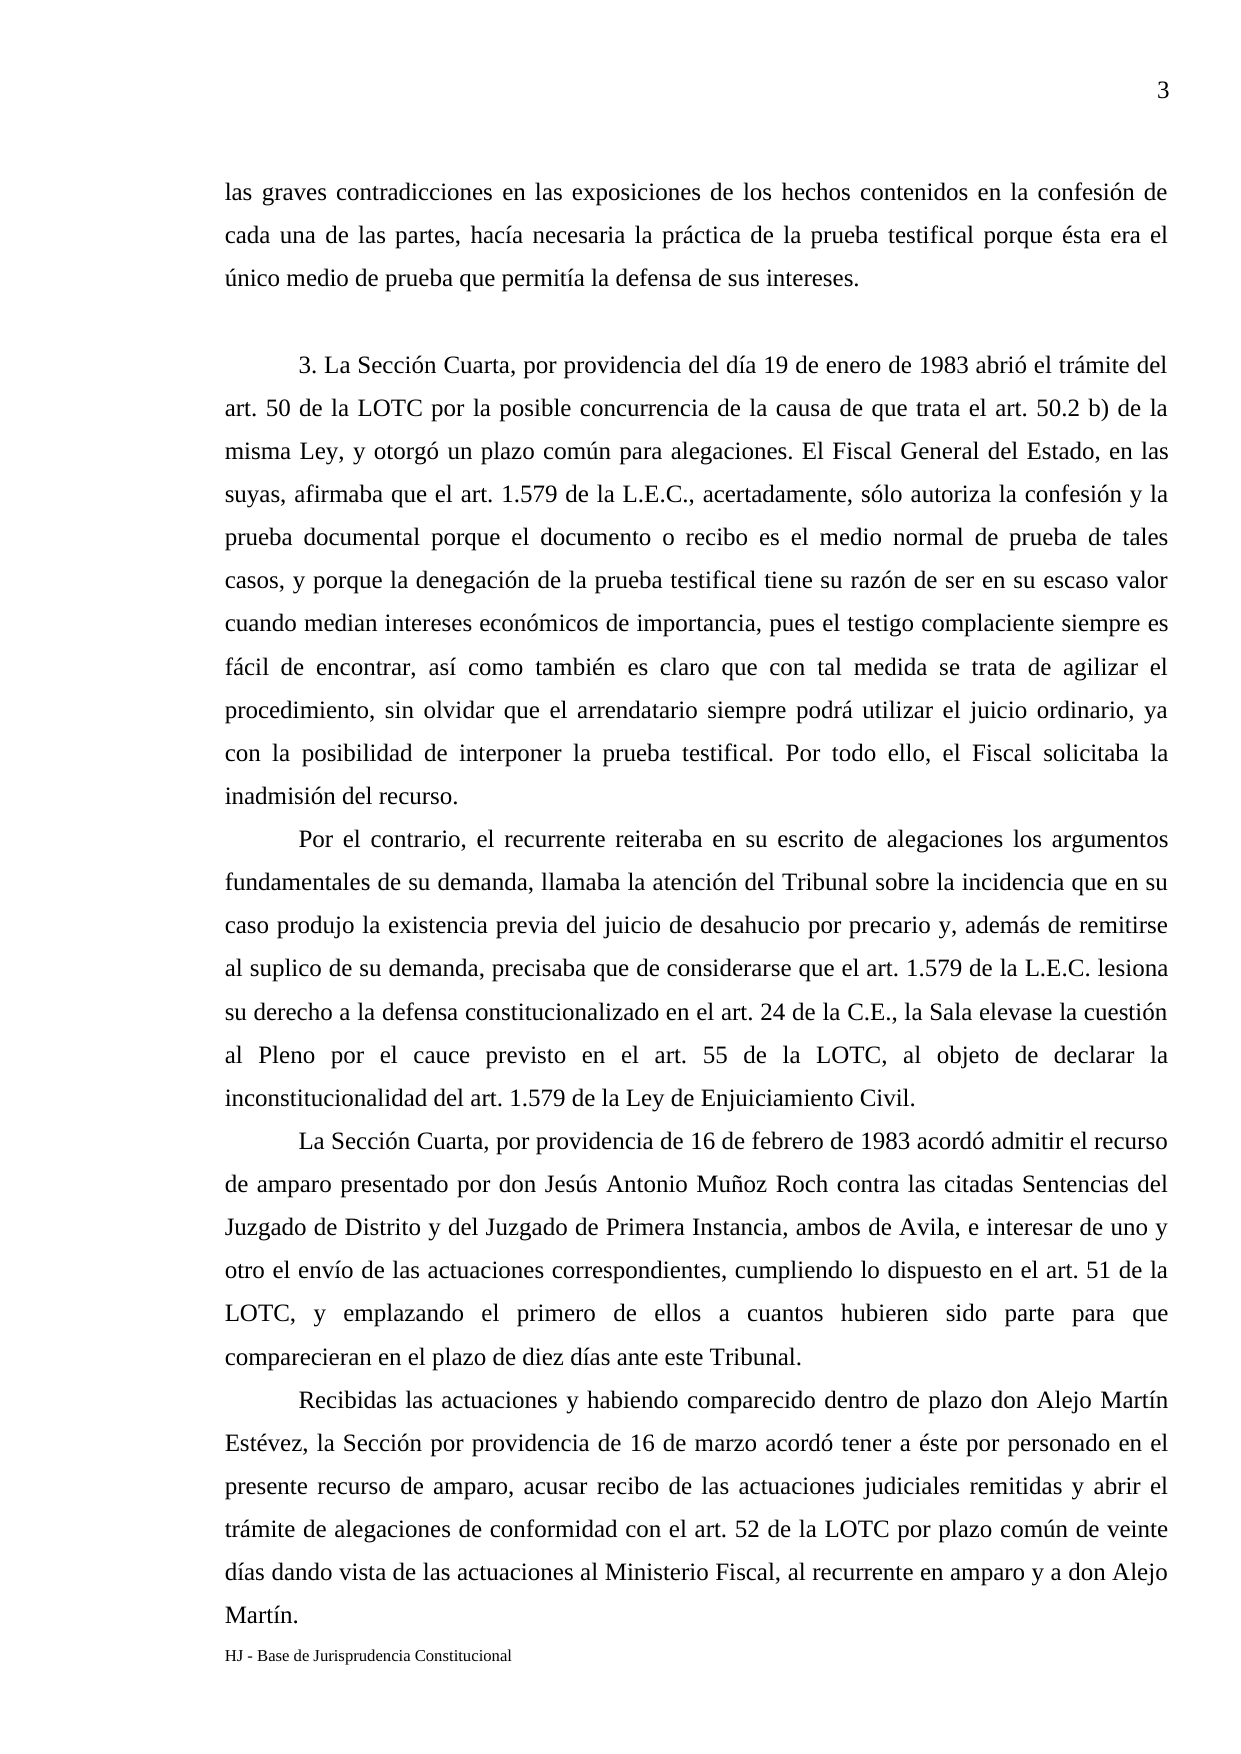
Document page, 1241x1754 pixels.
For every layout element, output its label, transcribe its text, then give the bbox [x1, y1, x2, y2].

text La Sección Cuarta, por providencia de 16 de febrero de 1983 acordó admitir el recurso de amparo presentado por don Jesús Antonio Muñoz Roch contra las citadas Sentencias del Juzgado de Distrito y del Juzgado de Primera Instancia, ambos de Avila, e interesar de uno y otro el envío de las actuaciones correspondientes, cumpliendo lo dispuesto en el art. 51 de la LOTC, y emplazando el primero de ellos a cuantos hubieren sido parte para que comparecieran en el plazo de diez días ante este Tribunal. [224, 1126, 1169, 1370]
text 3. La Sección Cuarta, por providencia del día 19 de enero de 1983 abrió el trámite del art. 50 de la LOTC por la posible concurrencia de la causa de que trata el art. 50.2 b) de la misma Ley, y otorgó un plazo común para alegaciones. El Fiscal General del Estado, en las suyas, afirmaba que el art. 1.579 de la L.E.C., acertadamente, sólo autoriza la confesión y la prueba documental porque el documento o recibo es el medio normal de prueba de tales casos, y porque la denegación de la prueba testifical tiene su razón de ser en su escaso valor cuando median intereses económicos de importancia, pues el testigo complaciente siempre es fácil de encontrar, así como también es claro que con tal medida se trata de agilizar el procedimiento, sin olvidar que el arrendatario siempre podrá utilizar el juicio ordinario, ya con la posibilidad de interponer la prueba testifical. Por todo ello, el Fiscal solicitaba la inadmisión del recurso. [224, 350, 1169, 810]
text Recibidas las actuaciones y habiendo comparecido dentro de plazo don Alejo Martín Estévez, la Sección por providencia de 16 de marzo acordó tener a éste por personado en el presente recurso de amparo, acusar recibo de las actuaciones judiciales remitidas y abrir el trámite de alegaciones de conformidad con el art. 52 de la LOTC por plazo común de veinte días dando vista de las actuaciones al Ministerio Fiscal, al recurrente en amparo y a don Alejo Martín. [224, 1385, 1169, 1629]
text Por el contrario, el recurrente reiteraba en su escrito de alegaciones los argumentos fundamentales de su demanda, llamaba la atención del Tribunal sobre la incidencia que en su caso produjo la existencia previa del juicio de desahucio por precario y, además de remitirse al suplico de su demanda, precisaba que de considerarse que el art. 1.579 de la L.E.C. lesiona su derecho a la defensa constitucionalizado en el art. 24 de la C.E., la Sala elevase la cuestión al Pleno por el cauce previsto en el art. 55 de la LOTC, al objeto de declarar la inconstitucionalidad del art. 1.579 de la Ley de Enjuiciamiento Civil. [224, 824, 1169, 1112]
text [224, 177, 1169, 292]
